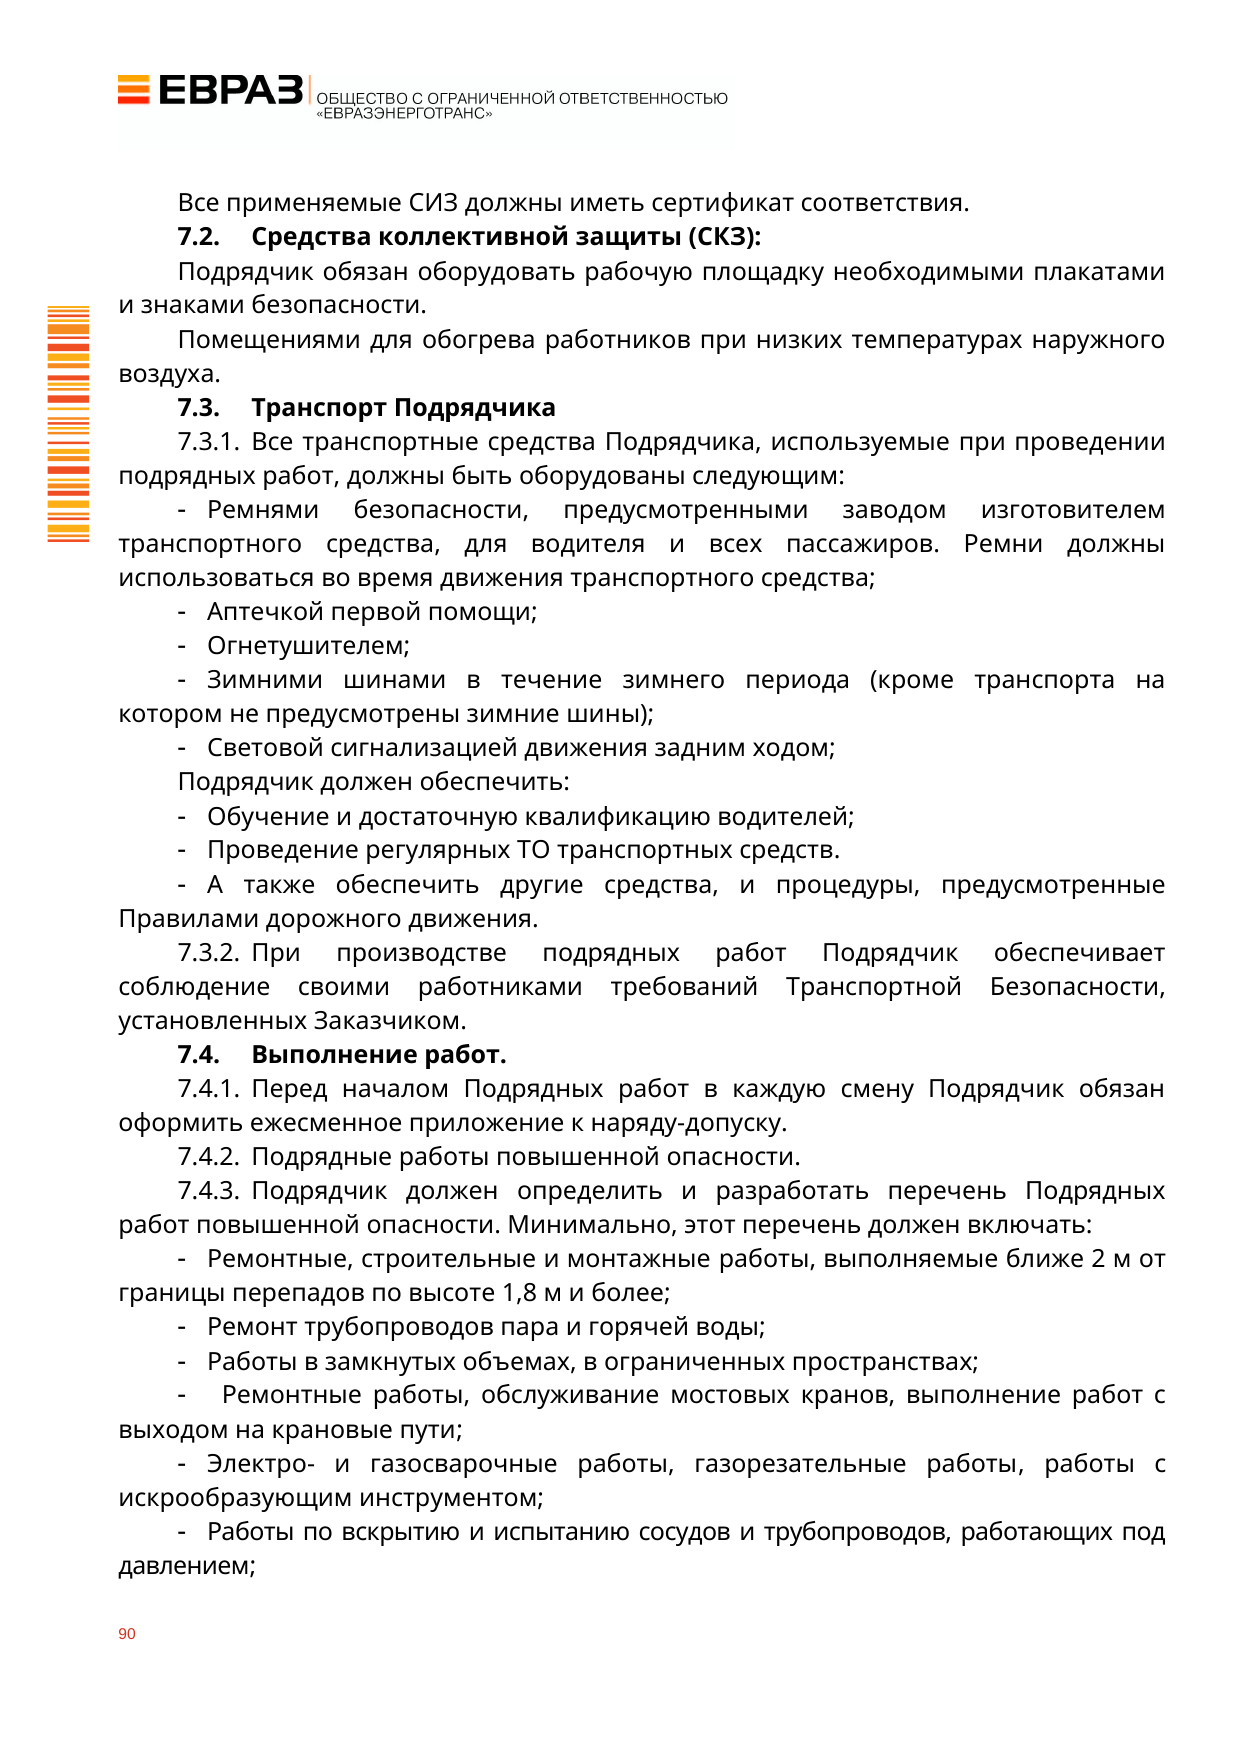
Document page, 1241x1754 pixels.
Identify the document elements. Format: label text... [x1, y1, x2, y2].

text Все применяемые СИЗ должны иметь сертификат соответствия. [118, 185, 1167, 219]
text Подрядчик обязан оборудовать рабочую площадку необходимыми плакатами и знаками безопасности. [118, 253, 1167, 321]
list Транспорт Подрядчика [118, 389, 1167, 423]
list Обучение и достаточную квалификацию водителей; [118, 798, 1167, 832]
list Ремонтные, строительные и монтажные работы, выполняемые ближе 2 м от границы перепадов по высоте 1,8 м и более; [118, 1241, 1167, 1309]
list Работы по вскрытию и испытанию сосудов и трубопроводов, работающих под давлением; [118, 1513, 1167, 1582]
list Выполнение работ. [118, 1037, 1167, 1071]
list Подрядчик должен обеспечить: [118, 764, 1167, 798]
list Средства коллективной защиты (СКЗ): [118, 219, 1167, 253]
list Ремнями безопасности, предусмотренными заводом изготовителем транспортного средства, для водителя и всех пассажиров. Ремни должны использоваться во время движения транспортного средства; [118, 492, 1167, 594]
list Ремонт трубопроводов пара и горячей воды; [118, 1309, 1167, 1343]
picture [47, 306, 90, 542]
text Помещениями для обогрева работников при низких температурах наружного воздуха. [118, 321, 1167, 389]
list Световой сигнализацией движения задним ходом; [118, 730, 1167, 764]
list Подрядные работы повышенной опасности. [118, 1139, 1167, 1173]
list Подрядчик должен определить и разработать перечень Подрядных работ повышенной опасности. Минимально, этот перечень должен включать: [118, 1173, 1167, 1241]
list Огнетушителем; [118, 628, 1167, 662]
list Все транспортные средства Подрядчика, используемые при проведении подрядных работ, должны быть оборудованы следующим: [118, 423, 1167, 492]
list Зимними шинами в течение зимнего периода (кроме транспорта на котором не предусмотрены зимние шины); [118, 662, 1167, 730]
picture [118, 75, 736, 150]
list Работы в замкнутых объемах, в ограниченных пространствах; [118, 1343, 1167, 1377]
list Проведение регулярных ТО транспортных средств. [118, 832, 1167, 866]
list Ремонтные работы, обслуживание мостовых кранов, выполнение работ с выходом на крановые пути; [118, 1377, 1167, 1445]
list Аптечкой первой помощи; [118, 594, 1167, 628]
list Электро- и газосварочные работы, газорезательные работы, работы с искрообразующим инструментом; [118, 1445, 1167, 1513]
list А также обеспечить другие средства, и процедуры, предусмотренные Правилами дорожного движения. [118, 866, 1167, 934]
list При производстве подрядных работ Подрядчик обеспечивает соблюдение своими работниками требований Транспортной Безопасности, установленных Заказчиком. [118, 934, 1167, 1037]
list Перед началом Подрядных работ в каждую смену Подрядчик обязан оформить ежесменное приложение к наряду-допуску. [118, 1071, 1167, 1139]
